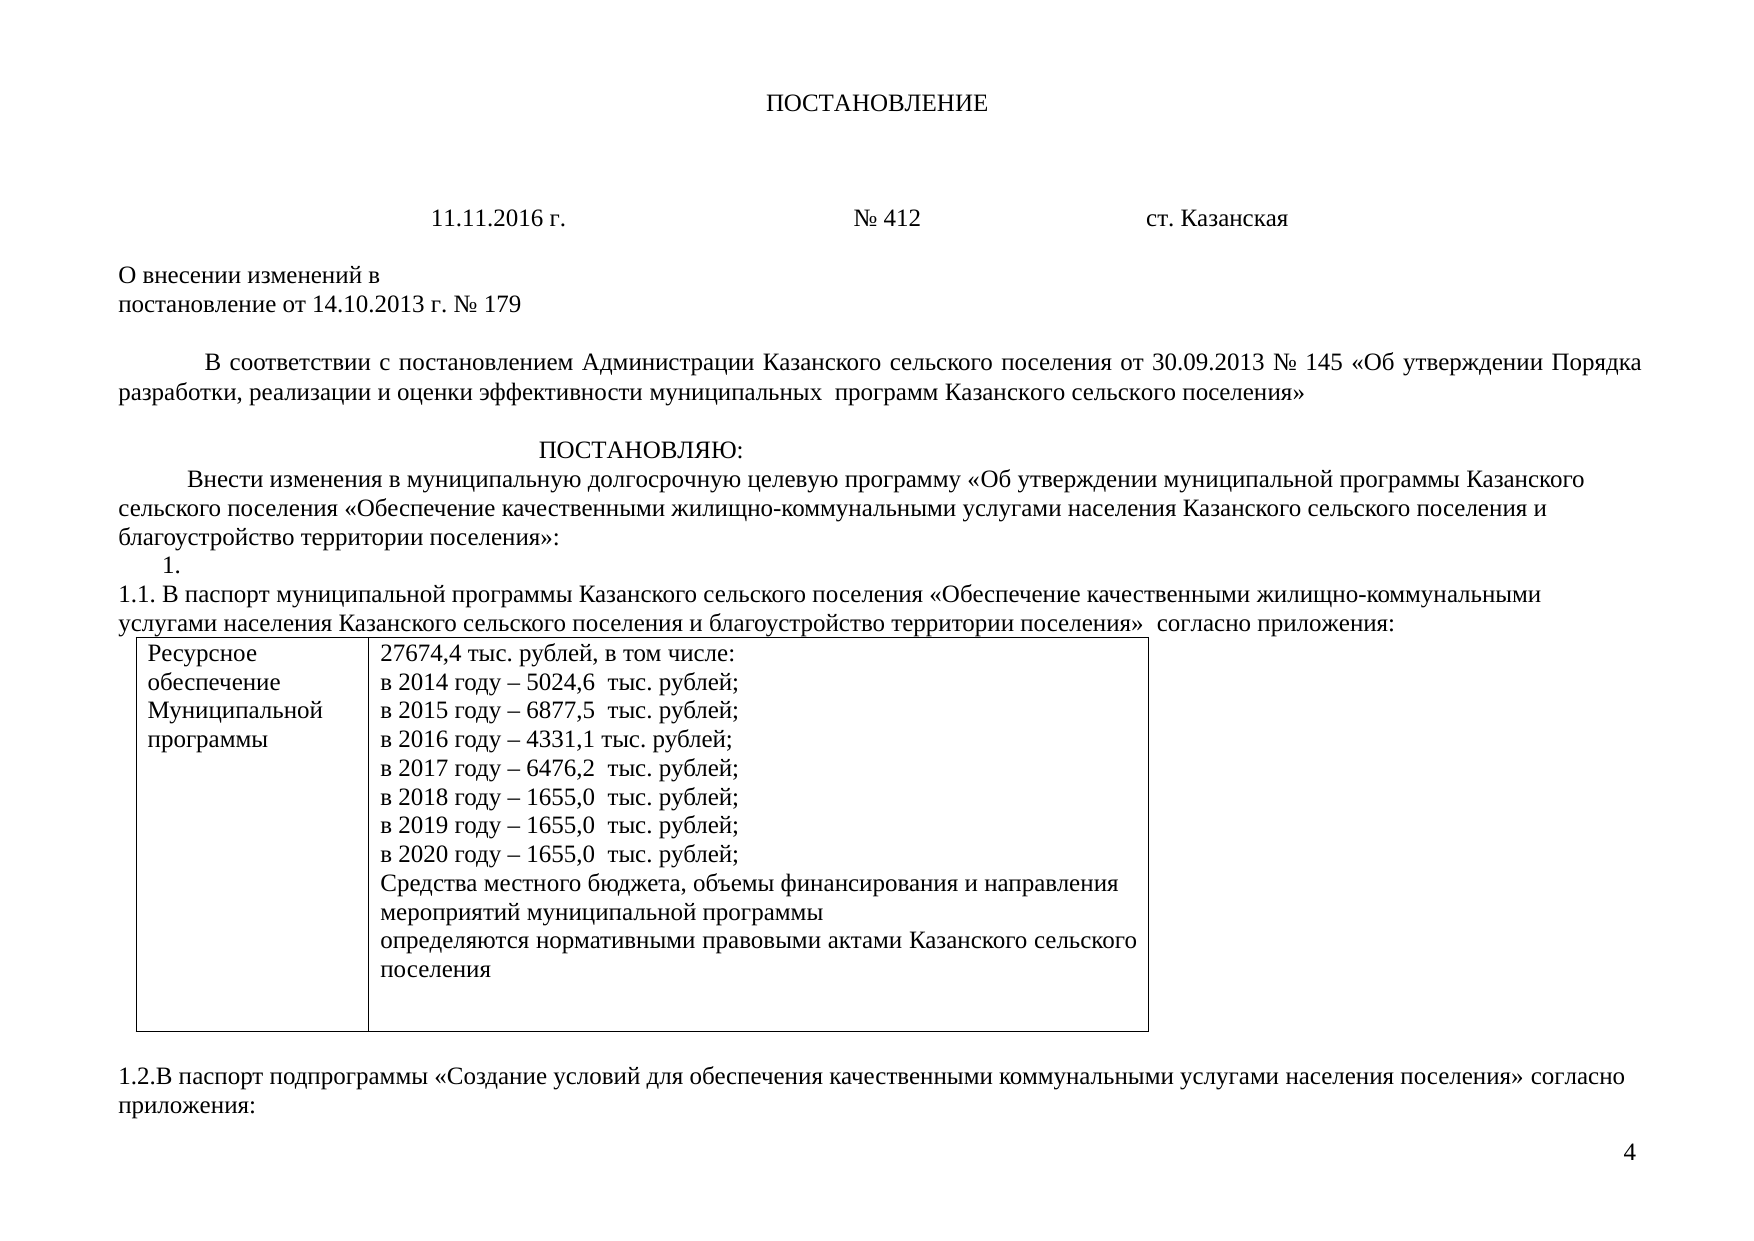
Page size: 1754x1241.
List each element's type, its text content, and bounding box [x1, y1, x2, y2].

text 1. [118, 551, 1636, 579]
text Внести изменения в муниципальную долгосрочную целевую программу «Об утверждении муниципальной программы Казанского сельского поселения «Обеспечение качественными жилищно-коммунальными услугами населения Казанского сельского поселения и благоустройство территории поселения»: [118, 464, 1636, 551]
text В соответствии с постановлением Администрации Казанского сельского поселения от 30.09.2013 № 145 «Об утверждении Порядка разработки, реализации и оценки эффективности муниципальных программ Казанского сельского поселения» [118, 347, 1644, 405]
text 1.1. В паспорт муниципальной программы Казанского сельского поселения «Обеспечение качественными жилищно-коммунальными услугами населения Казанского сельского поселения и благоустройство территории поселения» согласно приложения: [118, 579, 1636, 637]
text 1.2.В паспорт подпрограммы «Создание условий для обеспечения качественными коммунальными услугами населения поселения» согласно приложения: [118, 1061, 1636, 1118]
text О внесении изменений в [118, 260, 1636, 289]
text постановление от 14.10.2013 г. № 179 [118, 289, 1636, 318]
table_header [137, 638, 368, 1031]
text ПОСТАНОВЛЯЮ: [118, 436, 1636, 464]
table_header 27674,4 тыс. рублей, в том числе: в 2014 году – 5024,6 тыс. рублей; в 2015 году – 6877,5 тыс. рублей; в 2016 году – 4331,1 тыс. рублей; в 2017 году – 6476,2 тыс. рублей; в 2018 году – 1655,0 тыс. рублей; в 2019 году – 1655,0 тыс. рублей; в 2020 году – 1655,0 тыс. рублей; Средства местного бюджета, объемы финансирования и направления мероприятий муниципальной программы определяются нормативными правовыми актами Казанского сельского поселения [369, 638, 1148, 1031]
text 11.11.2016 г. № 412 ст. Казанская [118, 203, 1636, 232]
text ПОСТАНОВЛЕНИЕ [118, 88, 1636, 117]
